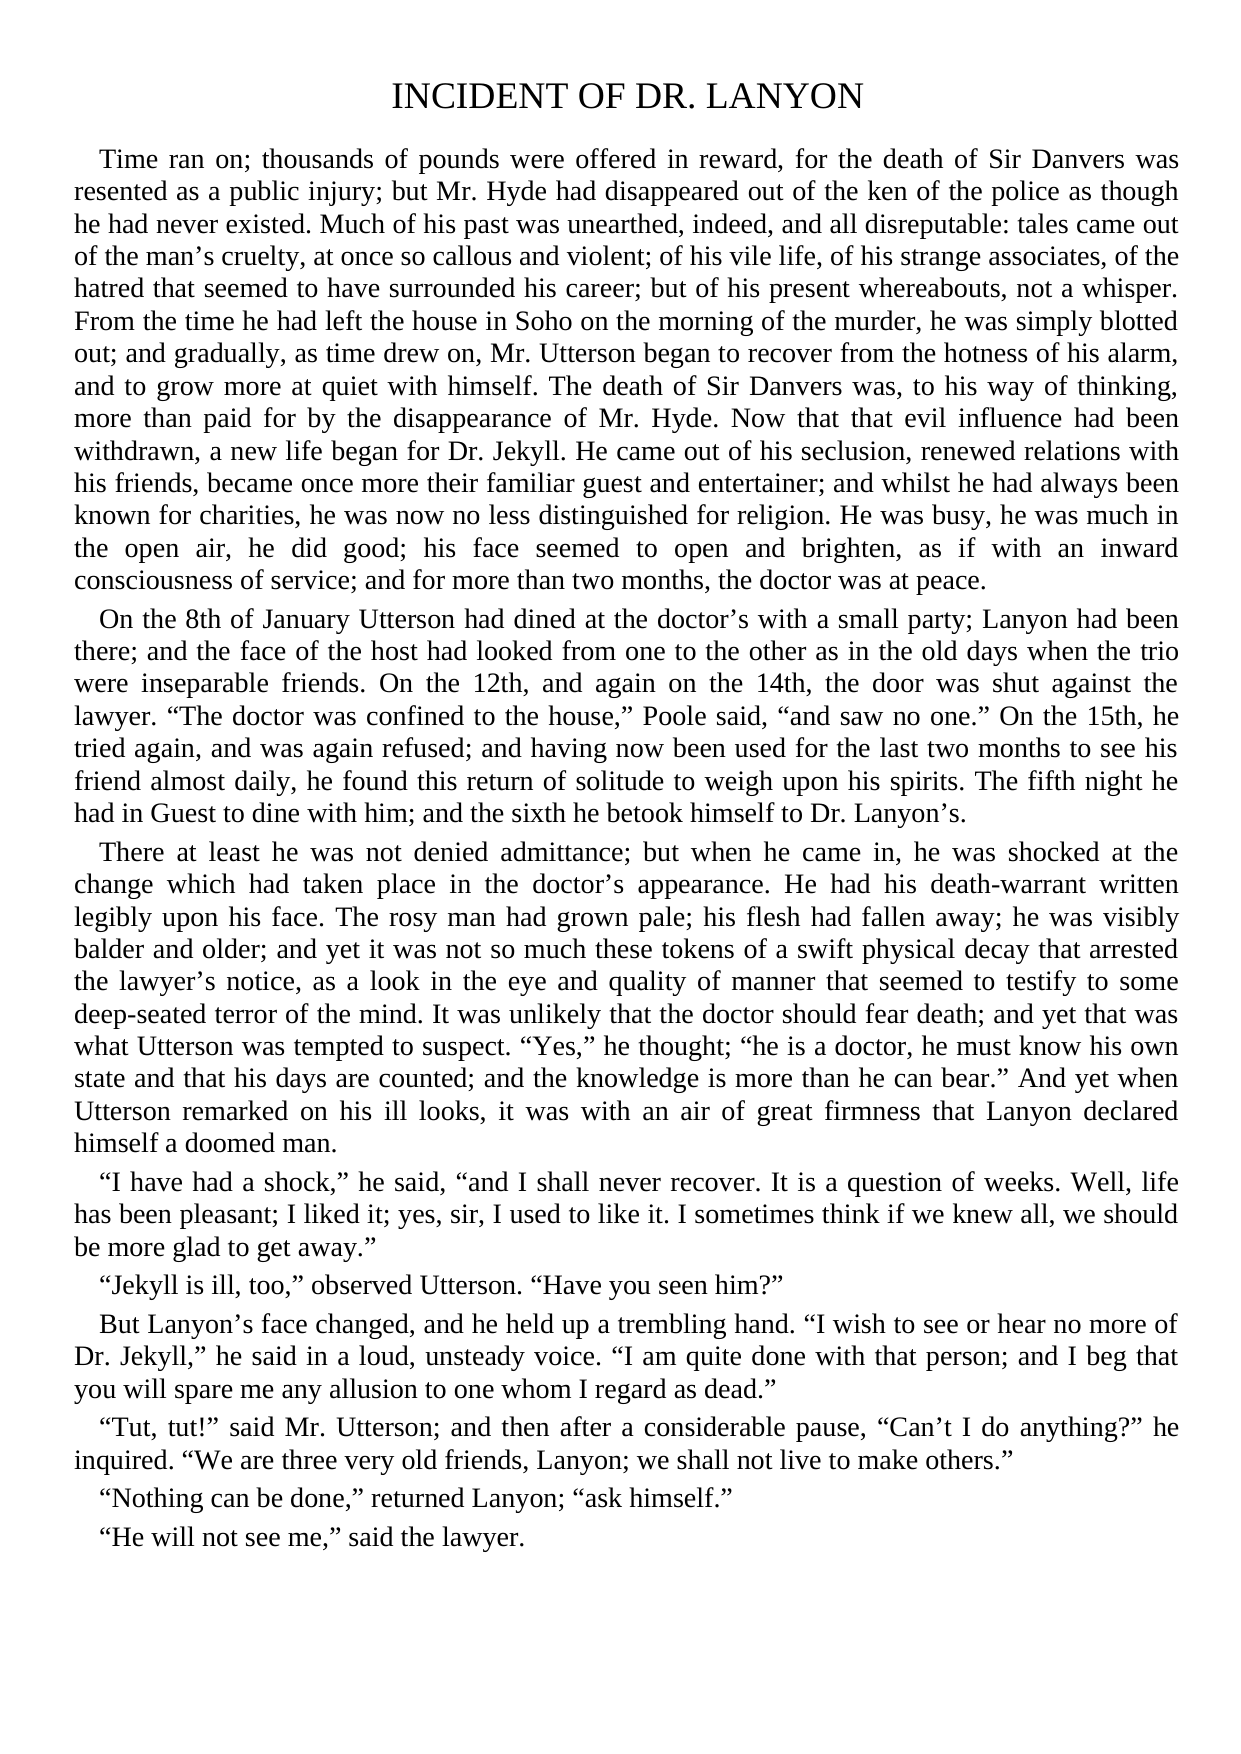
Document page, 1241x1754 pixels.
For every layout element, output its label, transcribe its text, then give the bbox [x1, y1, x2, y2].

text “Nothing can be done,” returned Lanyon; “ask himself.” [74, 1482, 1181, 1514]
text “Tut, tut!” said Mr. Utterson; and then after a considerable pause, “Can’t I do anything?” he inquired. “We are three very old friends, Lanyon; we shall not live to make others.” [74, 1411, 1181, 1475]
text On the 8th of January Utterson had dined at the doctor’s with a small party; Lanyon had been there; and the face of the host had looked from one to the other as in the old days when the trio were inseparable friends. On the 12th, and again on the 14th, the door was shut against the lawyer. “The doctor was confined to the house,” Poole said, “and saw no one.” On the 15th, he tried again, and was again refused; and having now been used for the last two months to see his friend almost daily, he found this return of solitude to weigh upon his spirits. The fifth night he had in Guest to dine with him; and the sixth he betook himself to Dr. Lanyon’s. [74, 602, 1181, 828]
text “He will not see me,” said the lawyer. [74, 1520, 1181, 1553]
text Time ran on; thousands of pounds were offered in reward, for the death of Sir Danvers was resented as a public injury; but Mr. Hyde had disappeared out of the ken of the police as though he had never existed. Much of his past was unearthed, indeed, and all disreputable: tales came out of the man’s cruelty, at once so callous and violent; of his vile life, of his strange associates, of the hatred that seemed to have surrounded his career; but of his present whereabouts, not a whisper. From the time he had left the house in Soho on the morning of the murder, he was simply blotted out; and gradually, as time drew on, Mr. Utterson began to recover from the hotness of his alarm, and to grow more at quiet with himself. The death of Sir Danvers was, to his way of thinking, more than paid for by the disappearance of Mr. Hyde. Now that that evil influence had been withdrawn, a new life began for Dr. Jekyll. He came out of his seclusion, renewed relations with his friends, became once more their familiar guest and entertainer; and whilst he had always been known for charities, he was now no less distinguished for religion. He was busy, he was much in the open air, he did good; his face seemed to open and brighten, as if with an inward consciousness of service; and for more than two months, the doctor was at peace. [74, 142, 1181, 596]
text There at least he was not denied admittance; but when he came in, he was shocked at the change which had taken place in the doctor’s appearance. He had his death-warrant written legibly upon his face. The rosy man had grown pale; his flesh had fallen away; he was visibly balder and older; and yet it was not so much these tokens of a swift physical decay that arrested the lawyer’s notice, as a look in the eye and quality of manner that seemed to testify to some deep-seated terror of the mind. It was unlikely that the doctor should fear death; and yet that was what Utterson was tempted to suspect. “Yes,” he thought; “he is a doctor, he must know his own state and that his days are counted; and the knowledge is more than he can bear.” And yet when Utterson remarked on his ill looks, it was with an air of great firmness that Lanyon declared himself a doomed man. [74, 835, 1181, 1159]
text INCIDENT OF DR. LANYON [74, 74, 1181, 117]
text “Jekyll is ill, too,” observed Utterson. “Have you seen him?” [74, 1268, 1181, 1301]
text But Lanyon’s face changed, and he held up a trembling hand. “I wish to see or hear no more of Dr. Jekyll,” he said in a loud, unsteady voice. “I am quite done with that person; and I beg that you will spare me any allusion to one whom I regard as dead.” [74, 1307, 1181, 1404]
text “I have had a shock,” he said, “and I shall never recover. It is a question of weeks. Well, life has been pleasant; I liked it; yes, sir, I used to like it. I sometimes think if we knew all, we should be more glad to get away.” [74, 1165, 1181, 1262]
